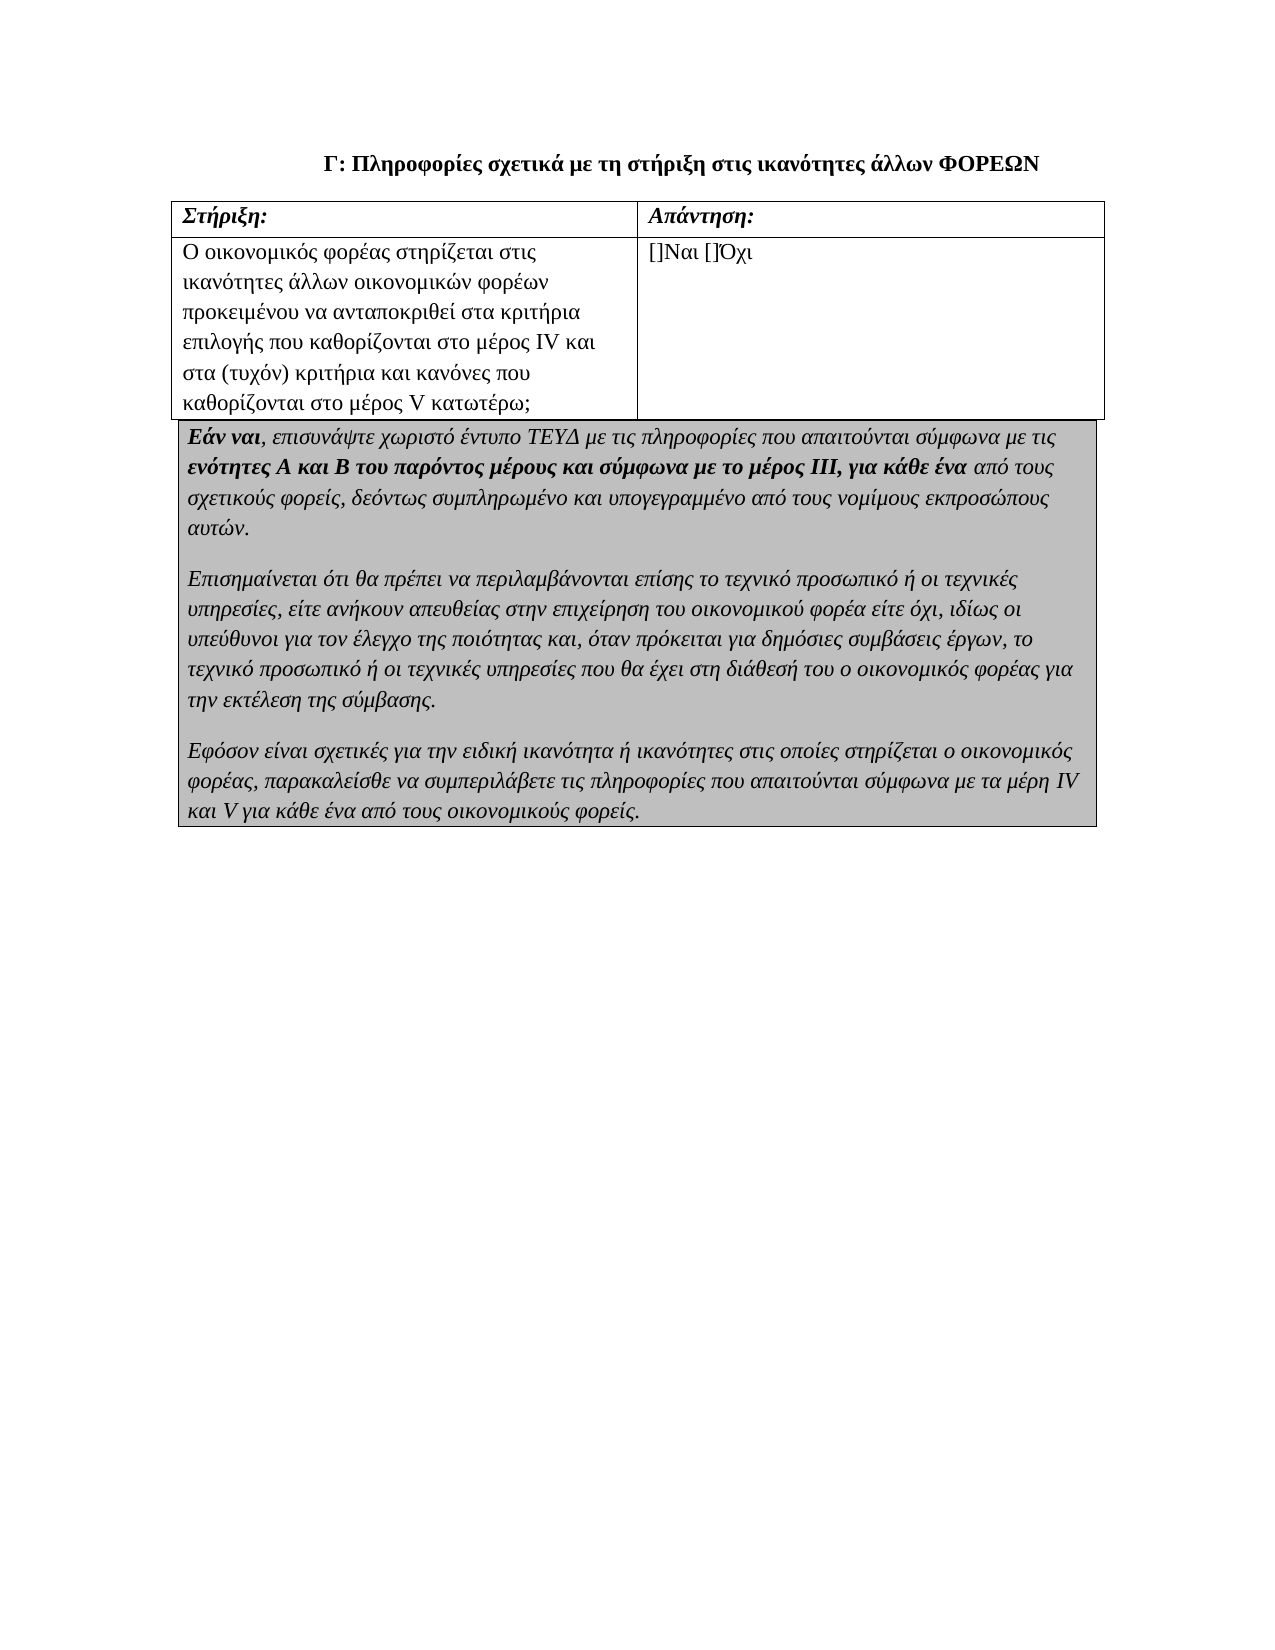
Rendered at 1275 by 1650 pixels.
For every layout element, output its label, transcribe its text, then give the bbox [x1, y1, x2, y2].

text Εφόσον είναι σχετικές για την ειδική ικανότητα ή ικανότητες στις οποίες στηρίζεται ο οικονομικός φορέας, παρακαλείσθε να συμπεριλάβετε τις πληροφορίες που απαιτούνται σύμφωνα με τα μέρη IV και V για κάθε ένα από τους οικονομικούς φορείς. [179, 734, 1096, 826]
text Επισημαίνεται ότι θα πρέπει να περιλαμβάνονται επίσης το τεχνικό προσωπικό ή οι τεχνικές υπηρεσίες, είτε ανήκουν απευθείας στην επιχείρηση του οικονομικού φορέα είτε όχι, ιδίως οι υπεύθυνοι για τον έλεγχο της ποιότητας και, όταν πρόκειται για δημόσιες συμβάσεις έργων, το τεχνικό προσωπικό ή οι τεχνικές υπηρεσίες που θα έχει στη διάθεσή του ο οικονομικός φορέας για την εκτέλεση της σύμβασης. [179, 562, 1096, 712]
text Εάν ναι, επισυνάψτε χωριστό έντυπο ΤΕΥΔ με τις πληροφορίες που απαιτούνται σύμφωνα με τις ενότητες Α και Β του παρόντος μέρους και σύμφωνα με το μέρος ΙΙΙ, για κάθε ένα από τους σχετικούς φορείς, δεόντως συμπληρωμένο και υπογεγραμμένο από τους νομίμους εκπροσώπους αυτών. [179, 421, 1096, 540]
table_cell Ο οικονομικός φορέας στηρίζεται στις ικανότητες άλλων οικονομικών φορέων προκειμένου να ανταποκριθεί στα κριτήρια επιλογής που καθορίζονται στο μέρος IV και στα (τυχόν) κριτήρια και κανόνες που καθορίζονται στο μέρος V κατωτέρω; [172, 238, 637, 419]
table_header Απάντηση: [638, 202, 1104, 237]
text Γ: Πληροφορίες σχετικά με τη στήριξη στις ικανότητες άλλων ΦΟΡΕΩΝ [276, 150, 1087, 176]
table_header Στήριξη: [172, 202, 637, 237]
table_cell []Ναι []Όχι [638, 238, 1104, 419]
